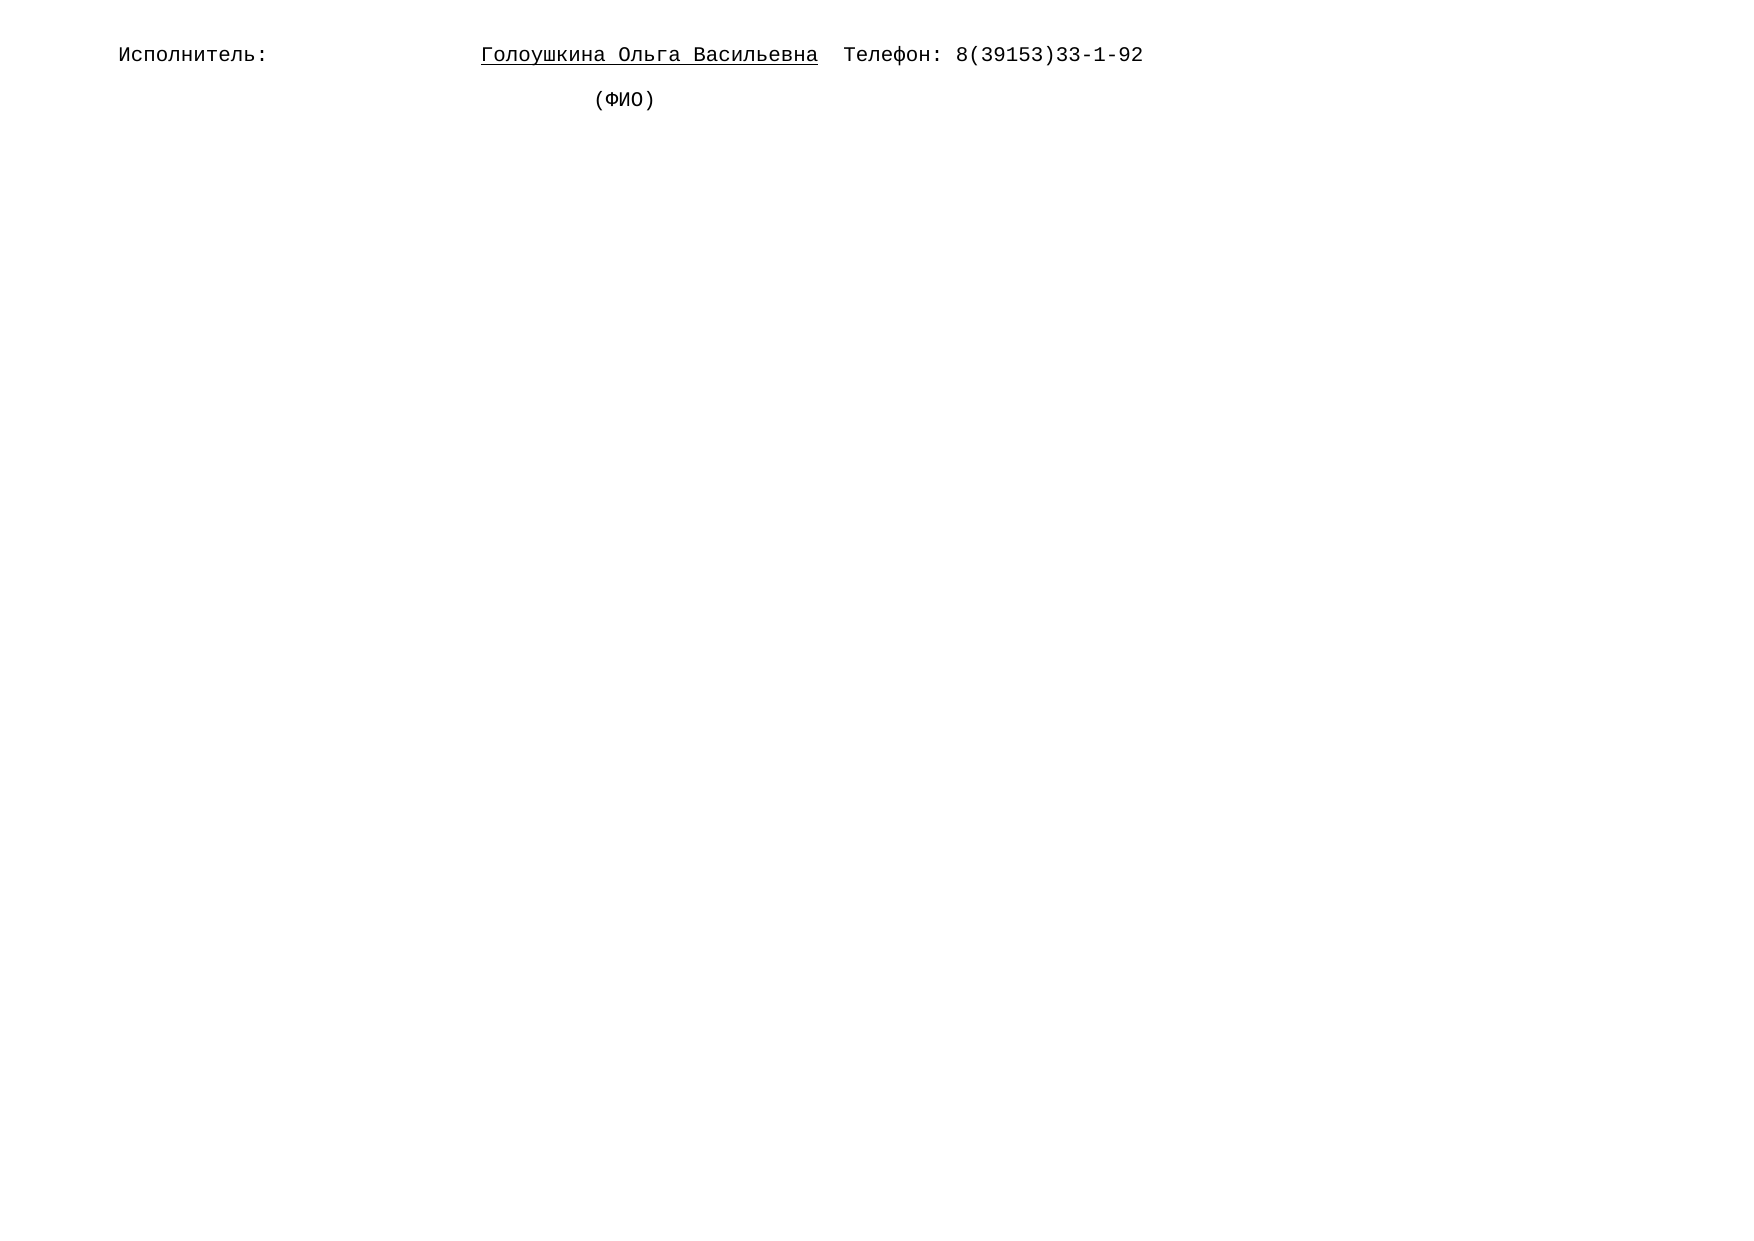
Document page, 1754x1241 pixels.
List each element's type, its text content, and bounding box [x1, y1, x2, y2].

text Исполнитель: Голоушкина Ольга Васильевна Телефон: 8(39153)33-1-92 [118, 44, 1636, 68]
text (ФИО) [118, 89, 1636, 112]
